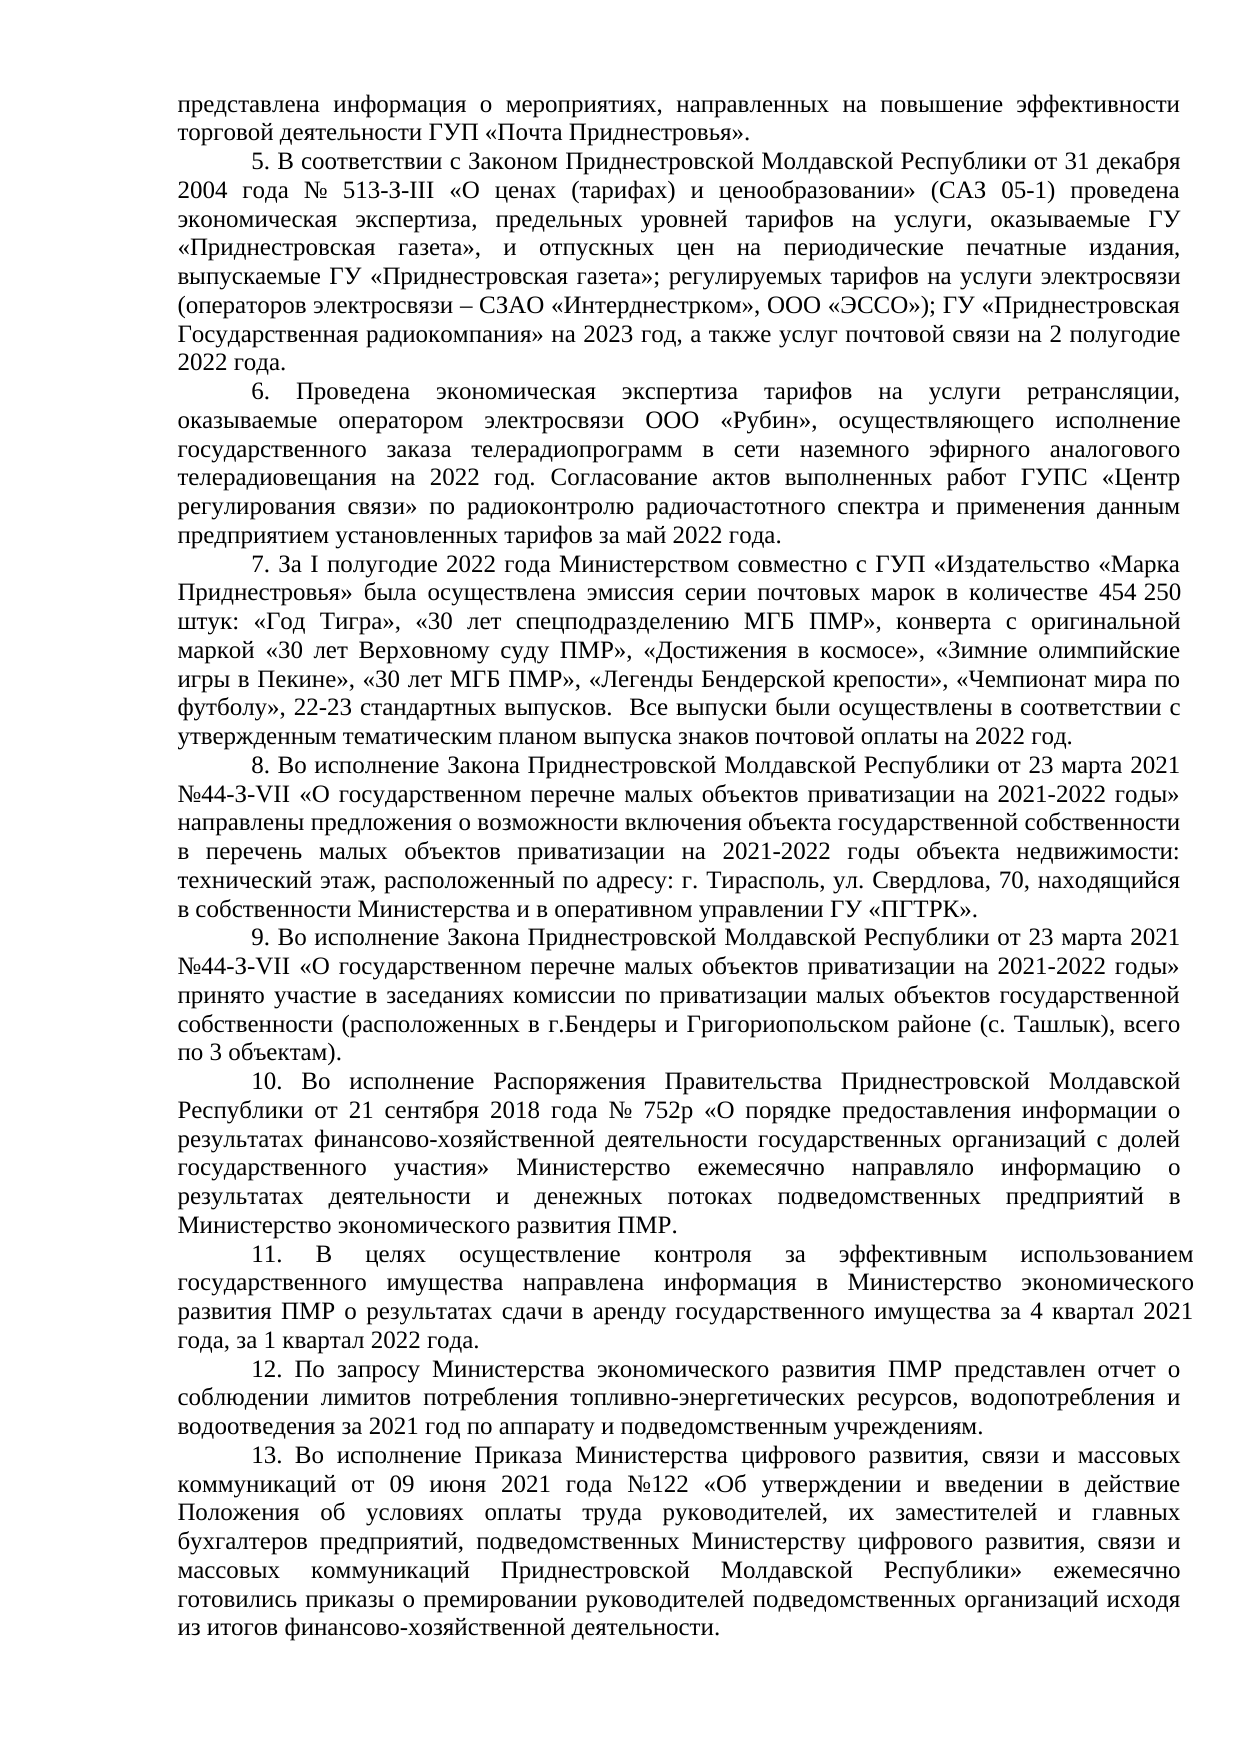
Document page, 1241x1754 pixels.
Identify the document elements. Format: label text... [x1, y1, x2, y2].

text 11. В целях осуществление контроля за эффективным использованием государственного имущества направлена информация в Министерство экономического развития ПМР о результатах сдачи в аренду государственного имущества за 4 квартал 2021 года, за 1 квартал 2022 года. [177, 1239, 1194, 1354]
text 5. В соответствии с Законом Приднестровской Молдавской Республики от 31 декабря 2004 года № 513-З-III «О ценах (тарифах) и ценообразовании» (САЗ 05-1) проведена экономическая экспертиза, предельных уровней тарифов на услуги, оказываемые ГУ «Приднестровская газета», и отпускных цен на периодические печатные издания, выпускаемые ГУ «Приднестровская газета»; регулируемых тарифов на услуги электросвязи (операторов электросвязи – СЗАО «Интерднестрком», ООО «ЭССО»); ГУ «Приднестровская Государственная радиокомпания» на 2023 год, а также услуг почтовой связи на 2 полугодие 2022 года. [177, 146, 1181, 376]
text 6. Проведена экономическая экспертиза тарифов на услуги ретрансляции, оказываемые оператором электросвязи ООО «Рубин», осуществляющего исполнение государственного заказа телерадиопрограмм в сети наземного эфирного аналогового телерадиовещания на 2022 год. Согласование актов выполненных работ ГУПС «Центр регулирования связи» по радиоконтролю радиочастотного спектра и применения данным предприятием установленных тарифов за май 2022 года. [177, 376, 1181, 549]
text 13. Во исполнение Приказа Министерства цифрового развития, связи и массовых коммуникаций от 09 июня 2021 года №122 «Об утверждении и введении в действие Положения об условиях оплаты труда руководителей, их заместителей и главных бухгалтеров предприятий, подведомственных Министерству цифрового развития, связи и массовых коммуникаций Приднестровской Молдавской Республики» ежемесячно готовились приказы о премировании руководителей подведомственных организаций исходя из итогов финансово-хозяйственной деятельности. [177, 1440, 1181, 1641]
text 12. По запросу Министерства экономического развития ПМР представлен отчет о соблюдении лимитов потребления топливно-энергетических ресурсов, водопотребления и водоотведения за 2021 год по аппарату и подведомственным учреждениям. [177, 1354, 1181, 1440]
text 8. Во исполнение Закона Приднестровской Молдавской Республики от 23 марта 2021 №44-З-VII «О государственном перечне малых объектов приватизации на 2021-2022 годы» направлены предложения о возможности включения объекта государственной собственности в перечень малых объектов приватизации на 2021-2022 годы объекта недвижимости: технический этаж, расположенный по адресу: г. Тирасполь, ул. Свердлова, 70, находящийся в собственности Министерства и в оперативном управлении ГУ «ПГТРК». [177, 750, 1181, 922]
text 7. За I полугодие 2022 года Министерством совместно с ГУП «Издательство «Марка Приднестровья» была осуществлена эмиссия серии почтовых марок в количестве 454 250 штук: «Год Тигра», «30 лет спецподразделению МГБ ПМР», конверта с оригинальной маркой «30 лет Верховному суду ПМР», «Достижения в космосе», «Зимние олимпийские игры в Пекине», «30 лет МГБ ПМР», «Легенды Бендерской крепости», «Чемпионат мира по футболу», 22-23 стандартных выпусков. Все выпуски были осуществлены в соответствии с утвержденным тематическим планом выпуска знаков почтовой оплаты на 2022 год. [177, 549, 1181, 750]
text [177, 89, 1181, 146]
text 10. Во исполнение Распоряжения Правительства Приднестровской Молдавской Республики от 21 сентября 2018 года № 752р «О порядке предоставления информации о результатах финансово-хозяйственной деятельности государственных организаций с долей государственного участия» Министерство ежемесячно направляло информацию о результатах деятельности и денежных потоках подведомственных предприятий в Министерство экономического развития ПМР. [177, 1066, 1181, 1239]
text 9. Во исполнение Закона Приднестровской Молдавской Республики от 23 марта 2021 №44-З-VII «О государственном перечне малых объектов приватизации на 2021-2022 годы» принято участие в заседаниях комиссии по приватизации малых объектов государственной собственности (расположенных в г.Бендеры и Григориопольском районе (с. Ташлык), всего по 3 объектам). [177, 922, 1181, 1066]
